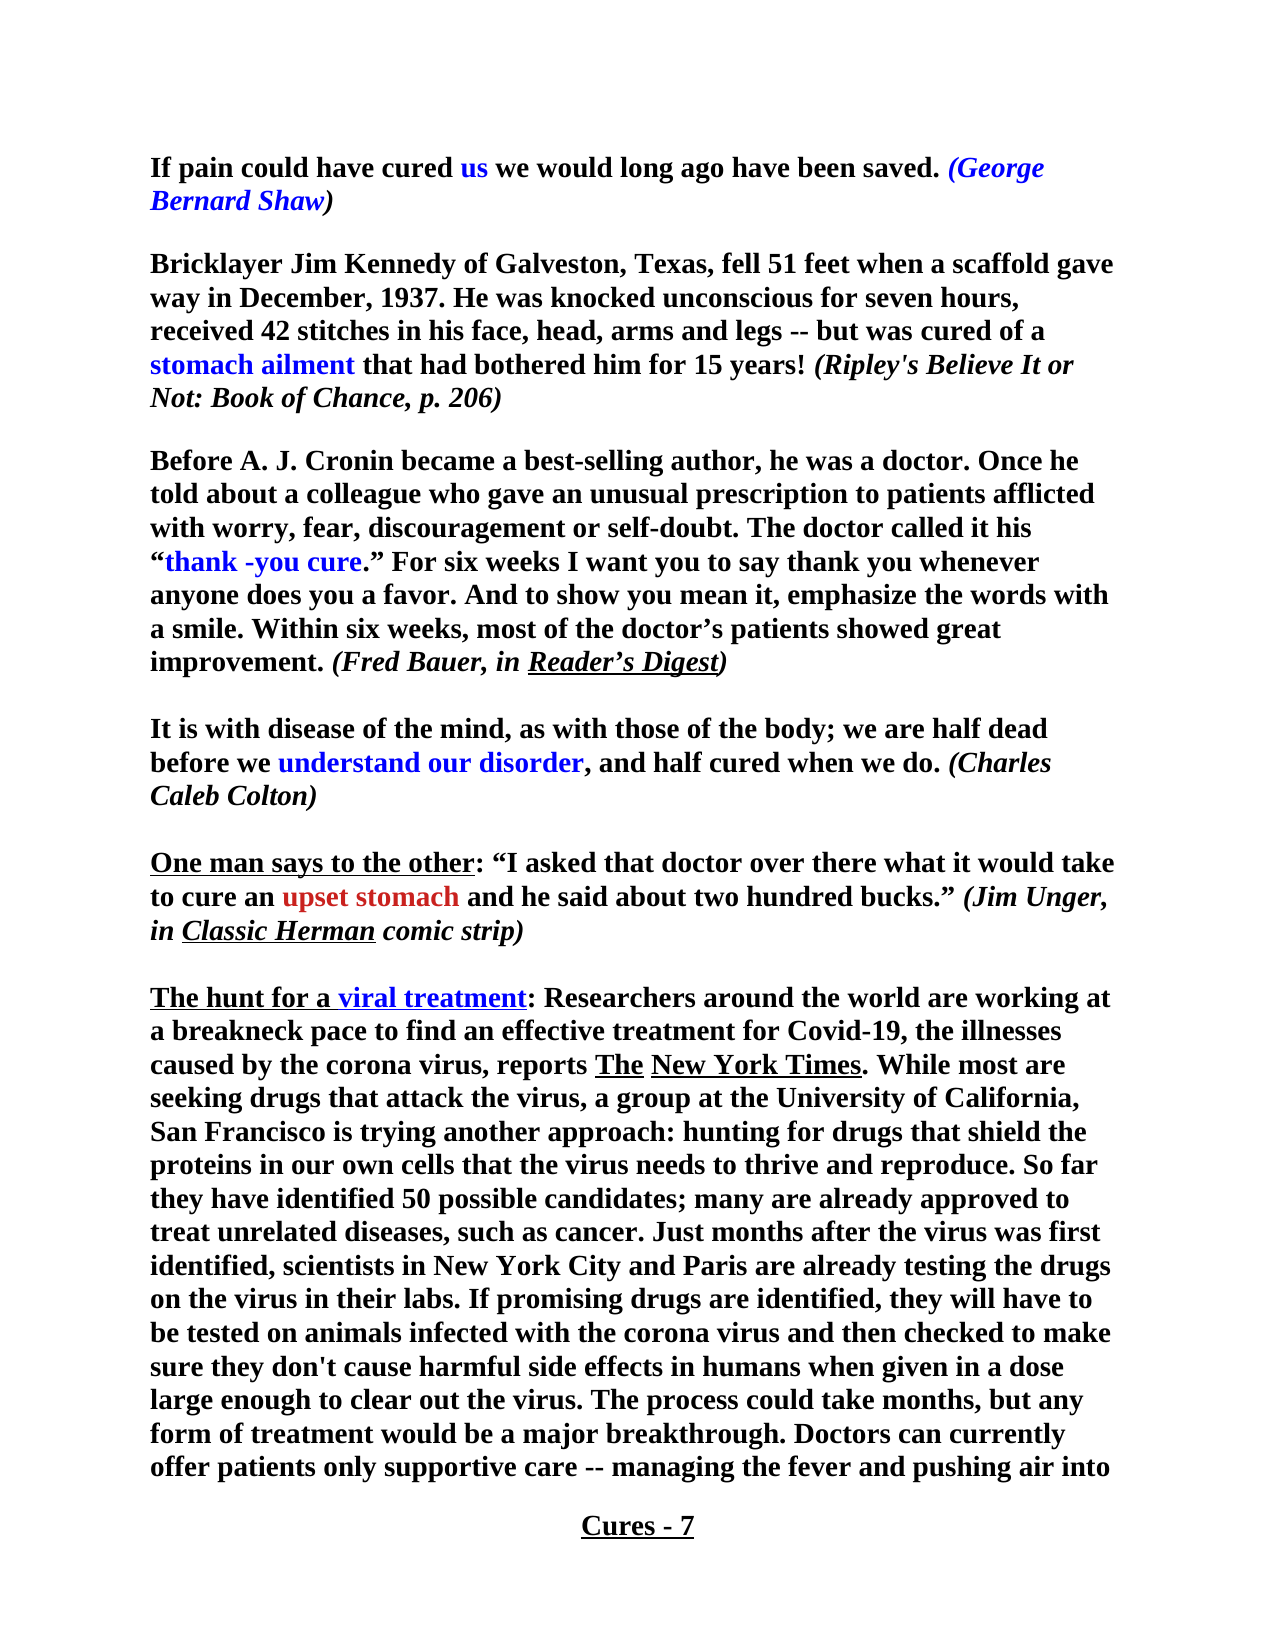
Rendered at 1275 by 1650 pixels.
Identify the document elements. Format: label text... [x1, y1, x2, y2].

text Before A. J. Cronin became a best-selling author, he was a doctor. Once he told about a colleague who gave an unusual prescription to patients afflicted with worry, fear, discouragement or self-doubt. The doctor called it his “thank -you cure.” For six weeks I want you to say thank you whenever anyone does you a favor. And to show you mean it, emphasize the words with a smile. Within six weeks, most of the doctor’s patients showed great improvement. (Fred Bauer, in Reader’s Digest) [150, 443, 1125, 678]
text It is with disease of the mind, as with those of the body; we are half dead before we understand our disorder, and half cured when we do. (Charles Caleb Colton) [150, 711, 1125, 812]
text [150, 980, 1125, 1483]
text One man says to the other: “I asked that doctor over there what it would take to cure an upset stomach and he said about two hundred bucks.” (Jim Unger, in Classic Herman comic strip) [150, 846, 1125, 946]
text If pain could have cured us we would long ago have been saved. (George Bernard Shaw) [150, 150, 1125, 217]
text Bricklayer Jim Kennedy of Galveston, Texas, fell 51 feet when a scaffold gave way in December, 1937. He was knocked unconscious for seven hours, received 42 stitches in his face, head, arms and legs -- but was cured of a stomach ailment that had bothered him for 15 years! (Ripley's Believe It or Not: Book of Chance, p. 206) [150, 246, 1125, 414]
